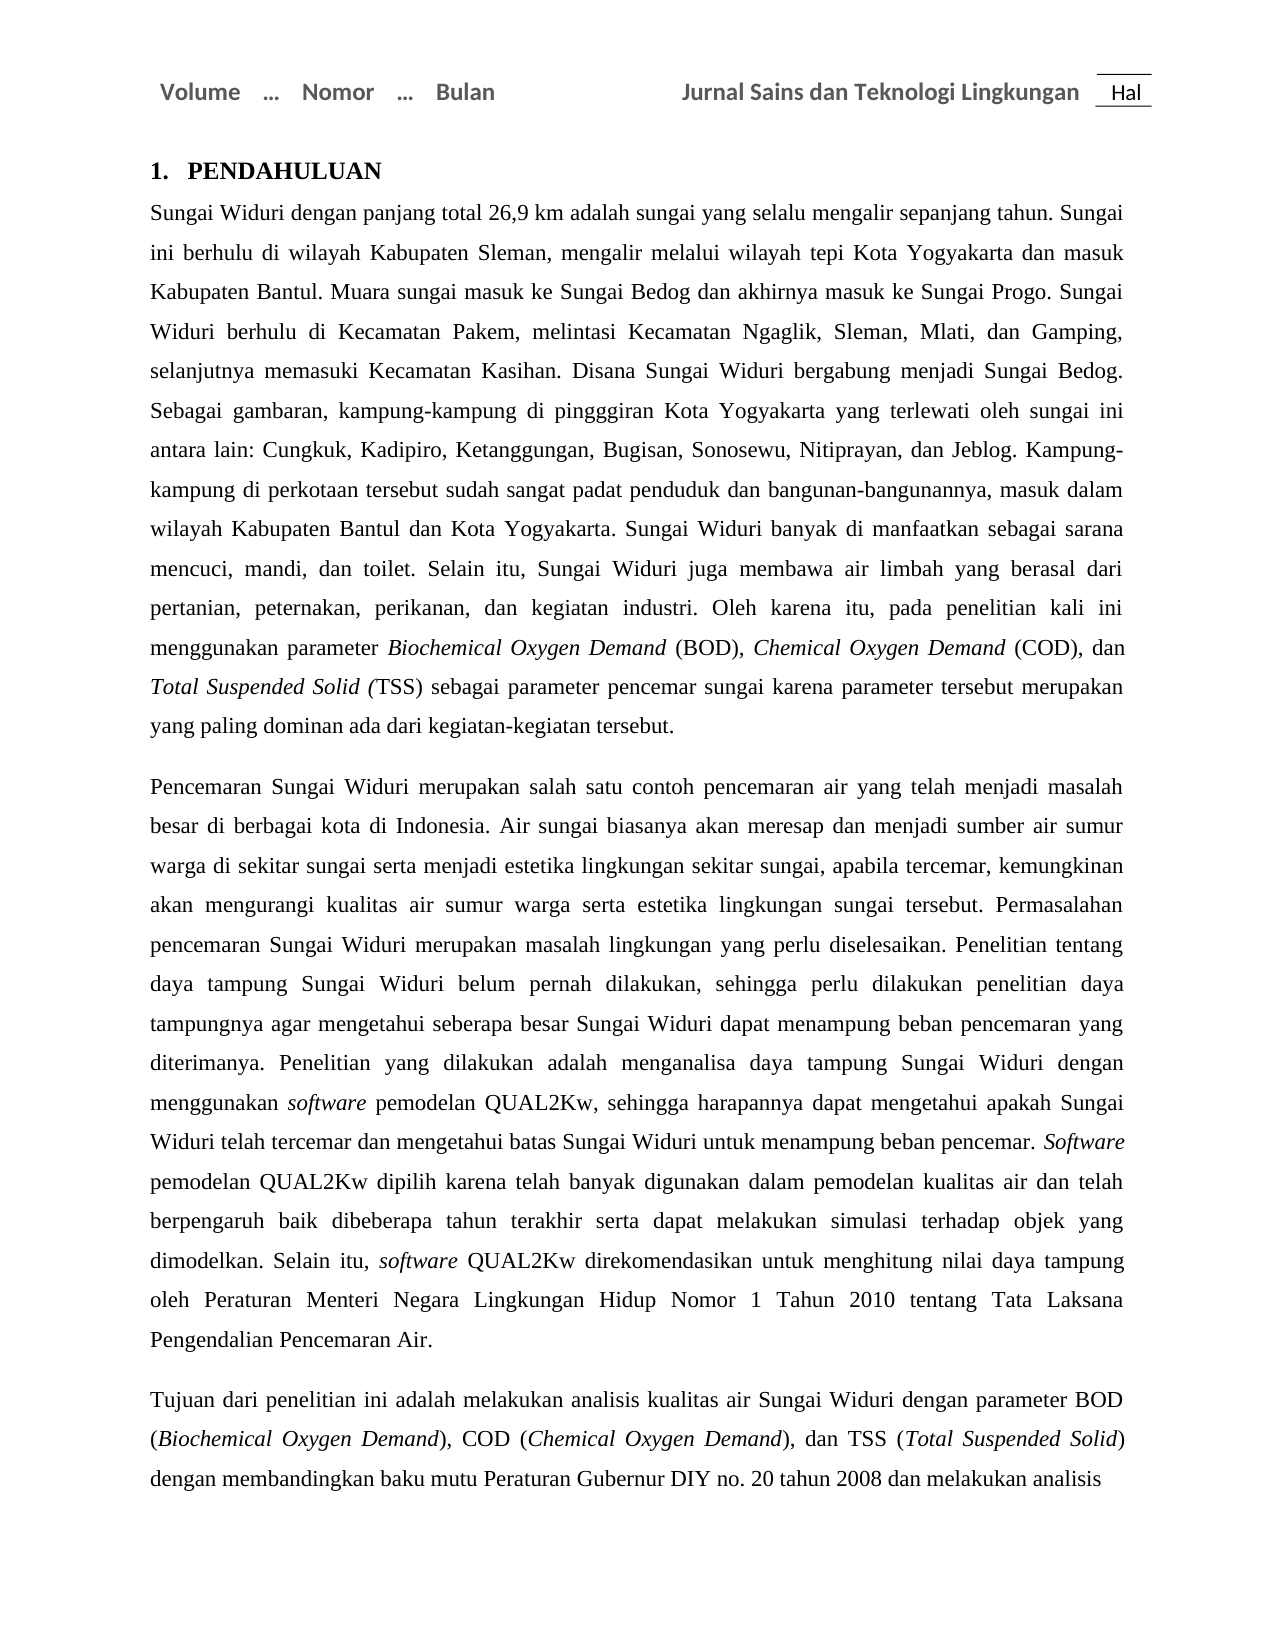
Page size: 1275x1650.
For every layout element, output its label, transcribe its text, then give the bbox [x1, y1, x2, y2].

list PENDAHULUAN [150, 156, 1125, 185]
text Tujuan dari penelitian ini adalah melakukan analisis kualitas air Sungai Widuri dengan parameter BOD (Biochemical Oxygen Demand), COD (Chemical Oxygen Demand), dan TSS (Total Suspended Solid) dengan membandingkan baku mutu Peraturan Gubernur DIY no. 20 tahun 2008 dan melakukan analisis [150, 1386, 1125, 1491]
text Pencemaran Sungai Widuri merupakan salah satu contoh pencemaran air yang telah menjadi masalah besar di berbagai kota di Indonesia. Air sungai biasanya akan meresap dan menjadi sumber air sumur warga di sekitar sungai serta menjadi estetika lingkungan sekitar sungai, apabila tercemar, kemungkinan akan mengurangi kualitas air sumur warga serta estetika lingkungan sungai tersebut. Permasalahan pencemaran Sungai Widuri merupakan masalah lingkungan yang perlu diselesaikan. Penelitian tentang daya tampung Sungai Widuri belum pernah dilakukan, sehingga perlu dilakukan penelitian daya tampungnya agar mengetahui seberapa besar Sungai Widuri dapat menampung beban pencemaran yang diterimanya. Penelitian yang dilakukan adalah menganalisa daya tampung Sungai Widuri dengan menggunakan software pemodelan QUAL2Kw, sehingga harapannya dapat mengetahui apakah Sungai Widuri telah tercemar dan mengetahui batas Sungai Widuri untuk menampung beban pencemar. Software pemodelan QUAL2Kw dipilih karena telah banyak digunakan dalam pemodelan kualitas air dan telah berpengaruh baik dibeberapa tahun terakhir serta dapat melakukan simulasi terhadap objek yang dimodelkan. Selain itu, software QUAL2Kw direkomendasikan untuk menghitung nilai daya tampung oleh Peraturan Menteri Negara Lingkungan Hidup Nomor 1 Tahun 2010 tentang Tata Laksana Pengendalian Pencemaran Air. [150, 773, 1125, 1352]
text Sungai Widuri dengan panjang total 26,9 km adalah sungai yang selalu mengalir sepanjang tahun. Sungai ini berhulu di wilayah Kabupaten Sleman, mengalir melalui wilayah tepi Kota Yogyakarta dan masuk Kabupaten Bantul. Muara sungai masuk ke Sungai Bedog dan akhirnya masuk ke Sungai Progo. Sungai Widuri berhulu di Kecamatan Pakem, melintasi Kecamatan Ngaglik, Sleman, Mlati, dan Gamping, selanjutnya memasuki Kecamatan Kasihan. Disana Sungai Widuri bergabung menjadi Sungai Bedog. Sebagai gambaran, kampung-kampung di pingggiran Kota Yogyakarta yang terlewati oleh sungai ini antara lain: Cungkuk, Kadipiro, Ketanggungan, Bugisan, Sonosewu, Nitiprayan, dan Jeblog. Kampung-kampung di perkotaan tersebut sudah sangat padat penduduk dan bangunan-bangunannya, masuk dalam wilayah Kabupaten Bantul dan Kota Yogyakarta. Sungai Widuri banyak di manfaatkan sebagai sarana mencuci, mandi, dan toilet. Selain itu, Sungai Widuri juga membawa air limbah yang berasal dari pertanian, peternakan, perikanan, dan kegiatan industri. Oleh karena itu, pada penelitian kali ini menggunakan parameter Biochemical Oxygen Demand (BOD), Chemical Oxygen Demand (COD), dan Total Suspended Solid (TSS) sebagai parameter pencemar sungai karena parameter tersebut merupakan yang paling dominan ada dari kegiatan-kegiatan tersebut. [150, 199, 1125, 739]
